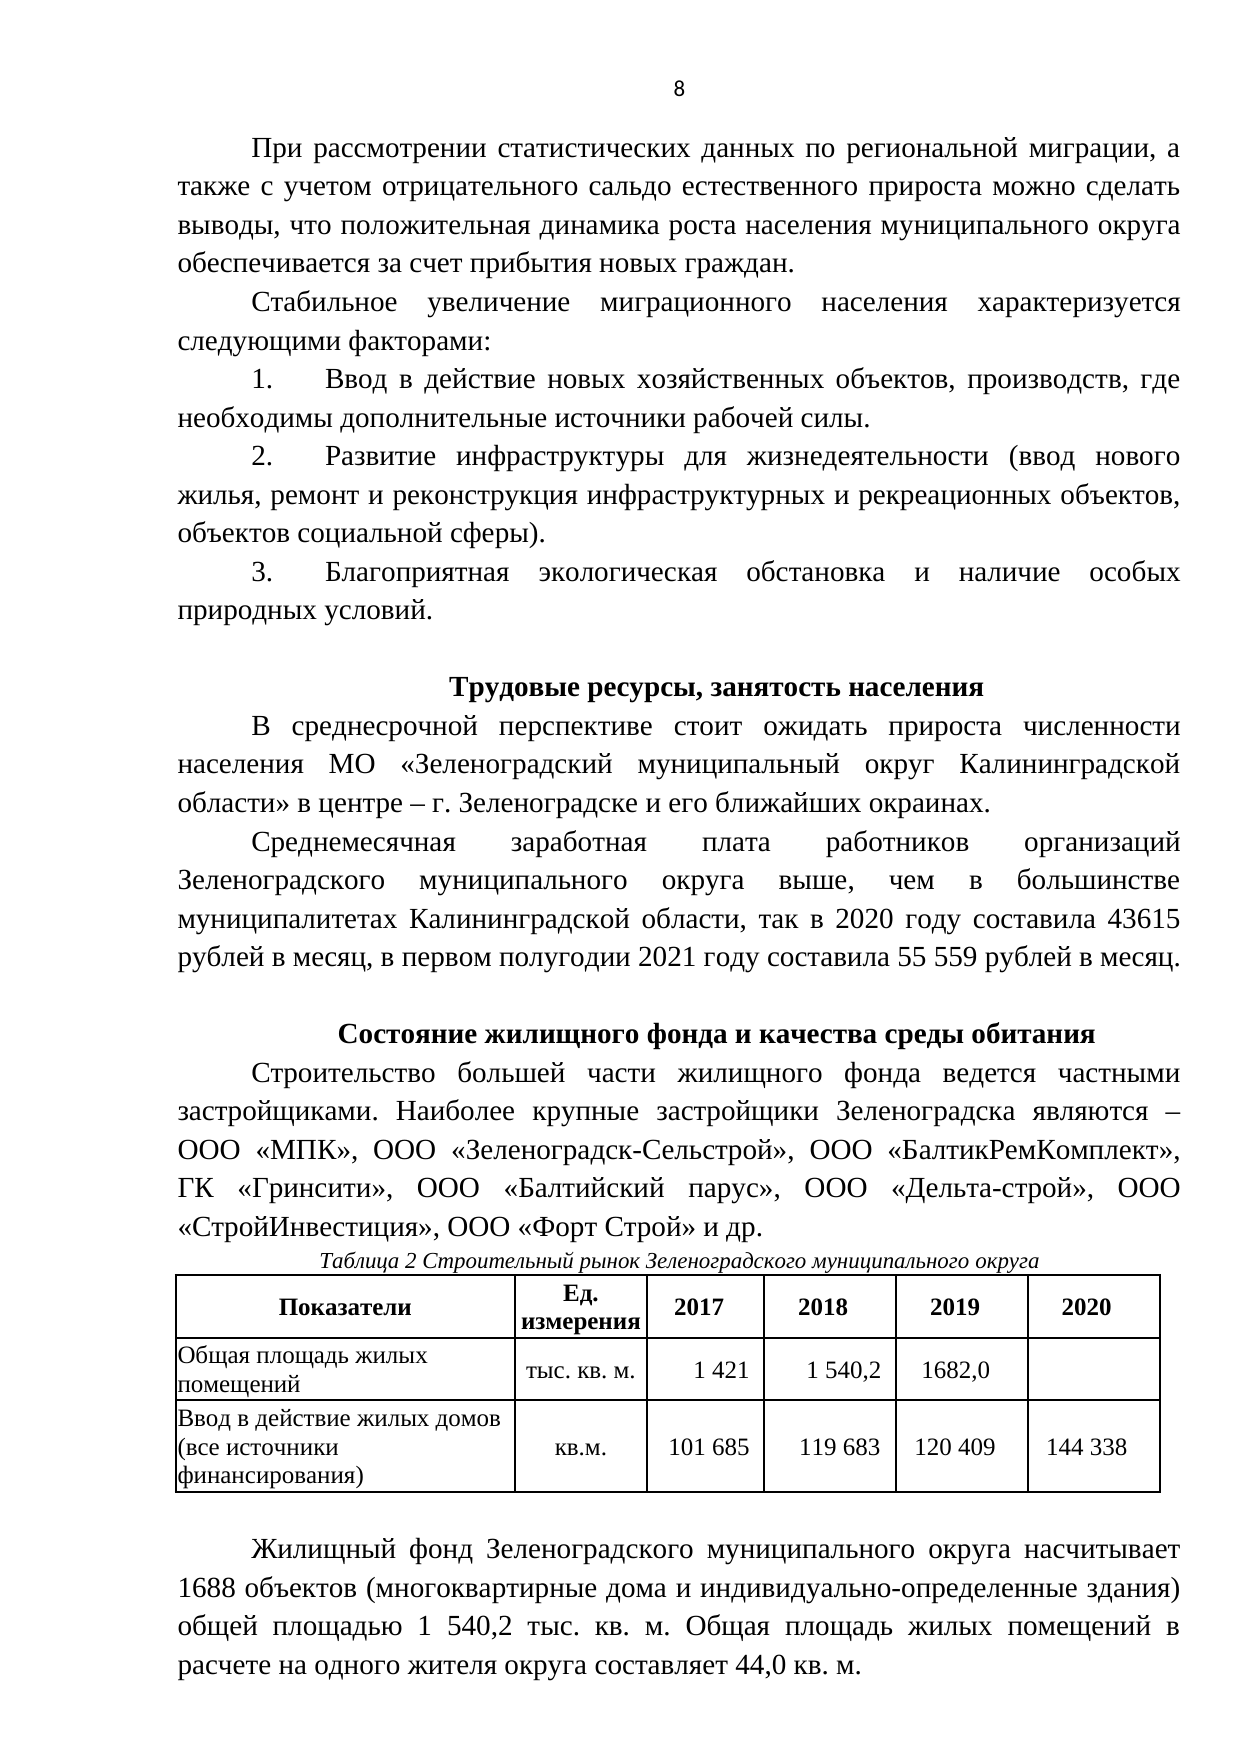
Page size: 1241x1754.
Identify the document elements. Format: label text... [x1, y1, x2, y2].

table_cell Ввод в действие жилых домов (все источники финансирования) [177, 1401, 514, 1491]
table_header 2017 [648, 1276, 763, 1337]
text Среднемесячная заработная плата работников организаций Зеленоградского муниципального округа выше, чем в большинстве муниципалитетах Калининградской области, так в 2020 году составила 43615 рублей в месяц, в первом полугодии 2021 году составила 55 559 рублей в месяц. [177, 824, 1181, 973]
text Жилищный фонд Зеленоградского муниципального округа насчитывает 1688 объектов (многоквартирные дома и индивидуально-определенные здания) общей площадью 1 540,2 тыс. кв. м. Общая площадь жилых помещений в расчете на одного жителя округа составляет 44,0 кв. м. [177, 1531, 1181, 1681]
text При рассмотрении статистических данных по региональной миграции, а также с учетом отрицательного сальдо естественного прироста можно сделать выводы, что положительная динамика роста населения муниципального округа обеспечивается за счет прибытия новых граждан. [177, 130, 1181, 279]
text Состояние жилищного фонда и качества среды обитания [252, 1016, 1181, 1050]
table_cell тыс. кв. м. [516, 1339, 646, 1399]
list Благоприятная экологическая обстановка и наличие особых природных условий. [177, 554, 1181, 626]
table_header Ед. измерения [516, 1276, 646, 1337]
list Ввод в действие новых хозяйственных объектов, производств, где необходимы дополнительные источники рабочей силы. [177, 361, 1181, 433]
table_cell 120 409 [897, 1401, 1027, 1491]
table_cell 119 683 [765, 1401, 895, 1491]
table_header 2020 [1029, 1276, 1159, 1337]
table_cell 101 685 [648, 1401, 763, 1491]
text Стабильное увеличение миграционного населения характеризуется следующими факторами: [177, 284, 1181, 356]
table_cell Общая площадь жилых помещений [177, 1339, 514, 1399]
table_cell [1029, 1339, 1159, 1399]
table_header 2019 [897, 1276, 1027, 1337]
table_cell кв.м. [516, 1401, 646, 1491]
table_cell 144 338 [1029, 1401, 1159, 1491]
table_header Показатели [177, 1276, 514, 1337]
text Трудовые ресурсы, занятость населения [252, 669, 1181, 703]
table_cell 1 540,2 [765, 1339, 895, 1399]
table_cell 1682,0 [897, 1339, 1027, 1399]
text Строительство большей части жилищного фонда ведется частными застройщиками. Наиболее крупные застройщики Зеленоградска являются – ООО «МПК», ООО «Зеленоградск-Сельстрой», ООО «БалтикРемКомплект», ГК «Гринсити», ООО «Балтийский парус», ООО «Дельта-строй», ООО «СтройИнвестиция», ООО «Форт Строй» и др. [177, 1055, 1181, 1243]
table_header 2018 [765, 1276, 895, 1337]
table_cell 1 421 [648, 1339, 763, 1399]
text В среднесрочной перспективе стоит ожидать прироста численности населения МО «Зеленоградский муниципальный округ Калининградской области» в центре – г. Зеленоградске и его ближайших окраинах. [177, 708, 1181, 819]
text Таблица 2 Строительный рынок Зеленоградского муниципального округа [177, 1248, 1181, 1274]
list Развитие инфраструктуры для жизнедеятельности (ввод нового жилья, ремонт и реконструкция инфраструктурных и рекреационных объектов, объектов социальной сферы). [177, 438, 1181, 549]
